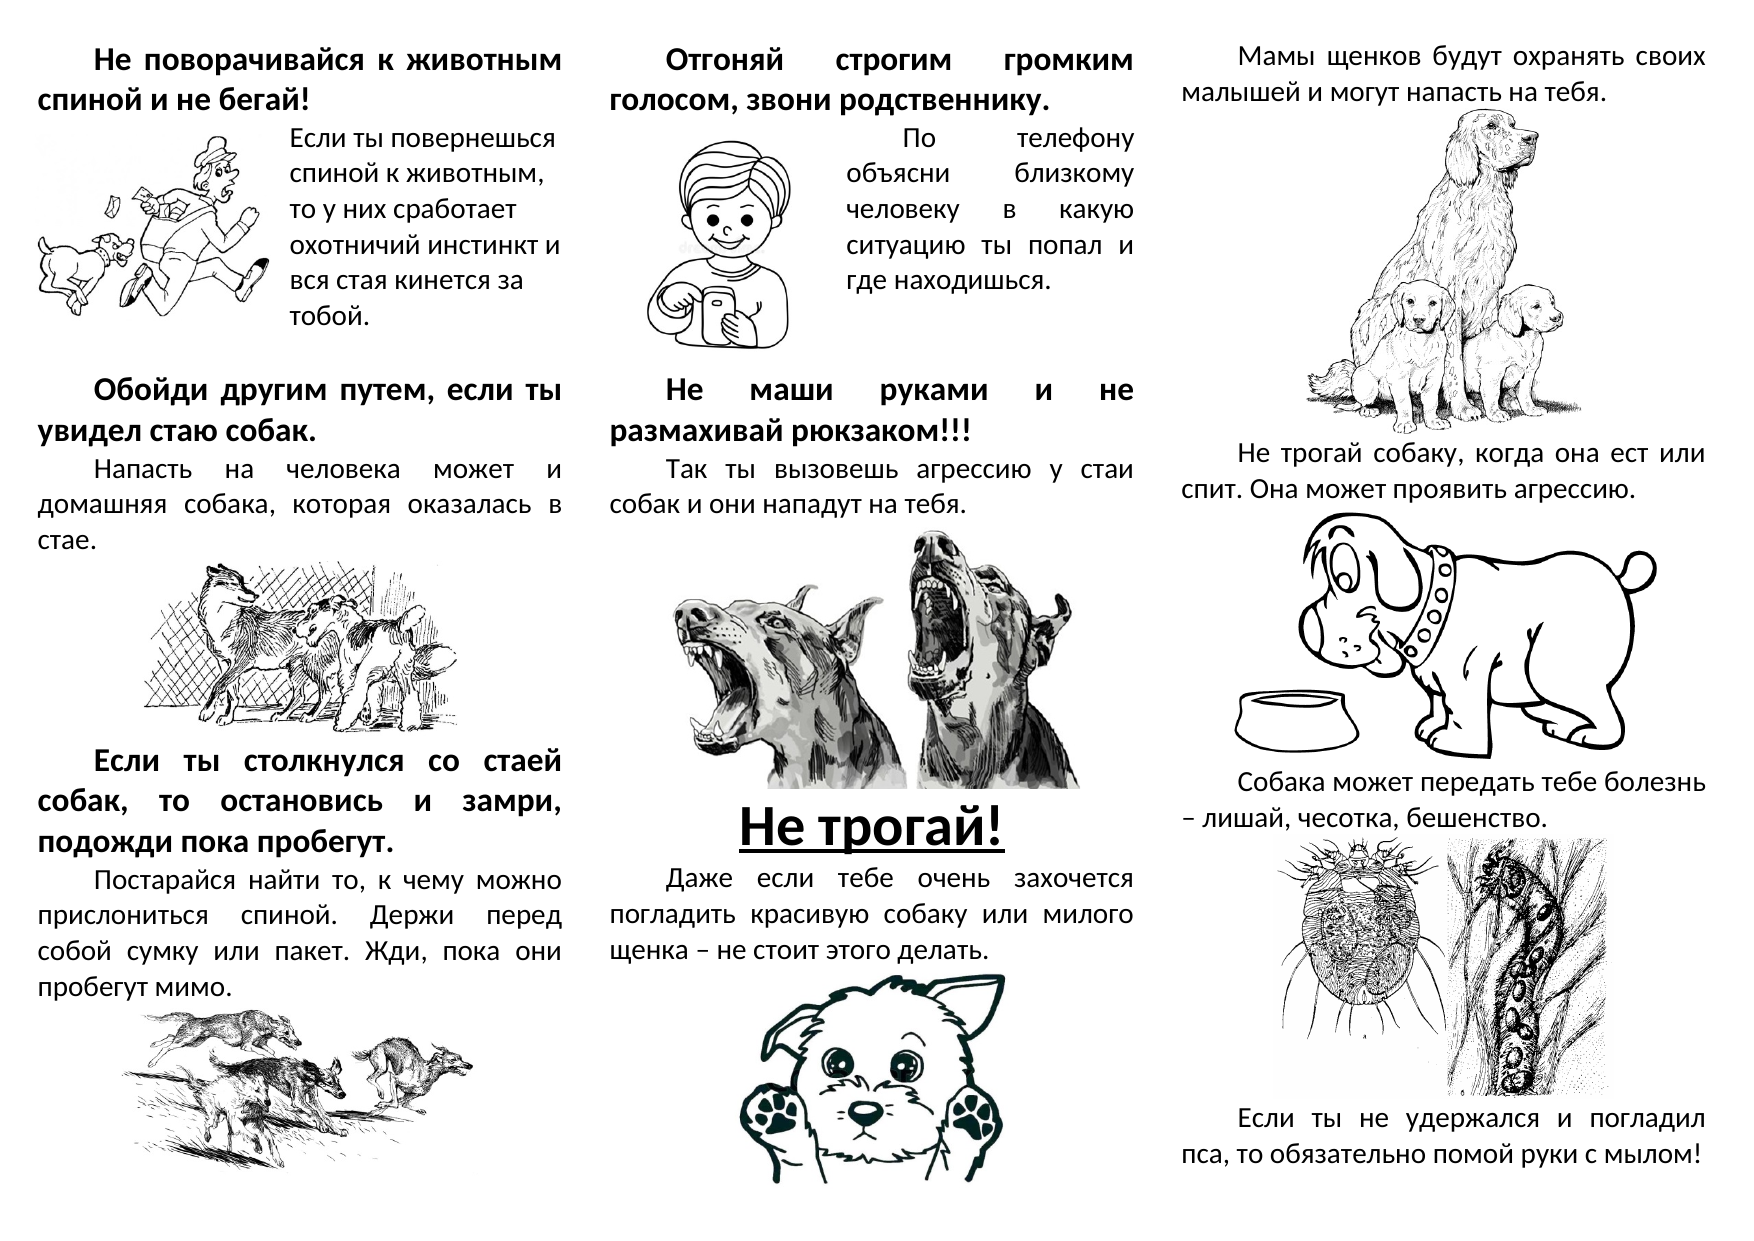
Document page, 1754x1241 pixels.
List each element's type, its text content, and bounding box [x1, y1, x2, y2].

picture [663, 521, 1081, 789]
picture [121, 1003, 479, 1176]
picture [734, 966, 1010, 1189]
text Не маши руками и не размахивай рюкзаком!!! [609, 368, 1134, 450]
text Отгоняй строгим громким голосом, звони родственнику. [609, 37, 1134, 119]
text Не трогай собаку, когда она ест или спит. Она может проявить агрессию. [1181, 434, 1706, 505]
text По телефону объясни близкому человеку в какую ситуацию ты попал и где находишься. [609, 119, 1134, 297]
text Даже если тебе очень захочется погладить красивую собаку или милого щенка – не стоит этого делать. [609, 859, 1134, 966]
text Если ты не удержался и погладил пса, то обязательно помой руки с мылом! [1181, 1099, 1706, 1170]
text Собака может передать тебе болезнь – лишай, чесотка, бешенство. [1181, 763, 1706, 834]
text Если ты столкнулся со стаей собак, то остановись и замри, подожди пока пробегут. [37, 738, 562, 861]
picture [33, 134, 271, 319]
text Так ты вызовешь агрессию у стаи собак и они нападут на тебя. [609, 450, 1134, 521]
picture [142, 556, 458, 739]
text Напасть на человека может и домашняя собака, которая оказалась в стае. [37, 450, 562, 557]
text Мамы щенков будут охранять своих малышей и могут напасть на тебя. [1181, 37, 1706, 109]
picture [1305, 108, 1582, 434]
text Не трогай! [609, 788, 1134, 859]
picture [611, 134, 828, 350]
picture [1273, 834, 1615, 1099]
text Не поворачивайся к животным спиной и не бегай! [37, 37, 562, 119]
text Постарайся найти то, к чему можно прислониться спиной. Держи перед собой сумку или пакет. Жди, пока они пробегут мимо. [37, 861, 562, 1003]
text Обойди другим путем, если ты увидел стаю собак. [37, 368, 562, 450]
picture [1225, 505, 1662, 764]
